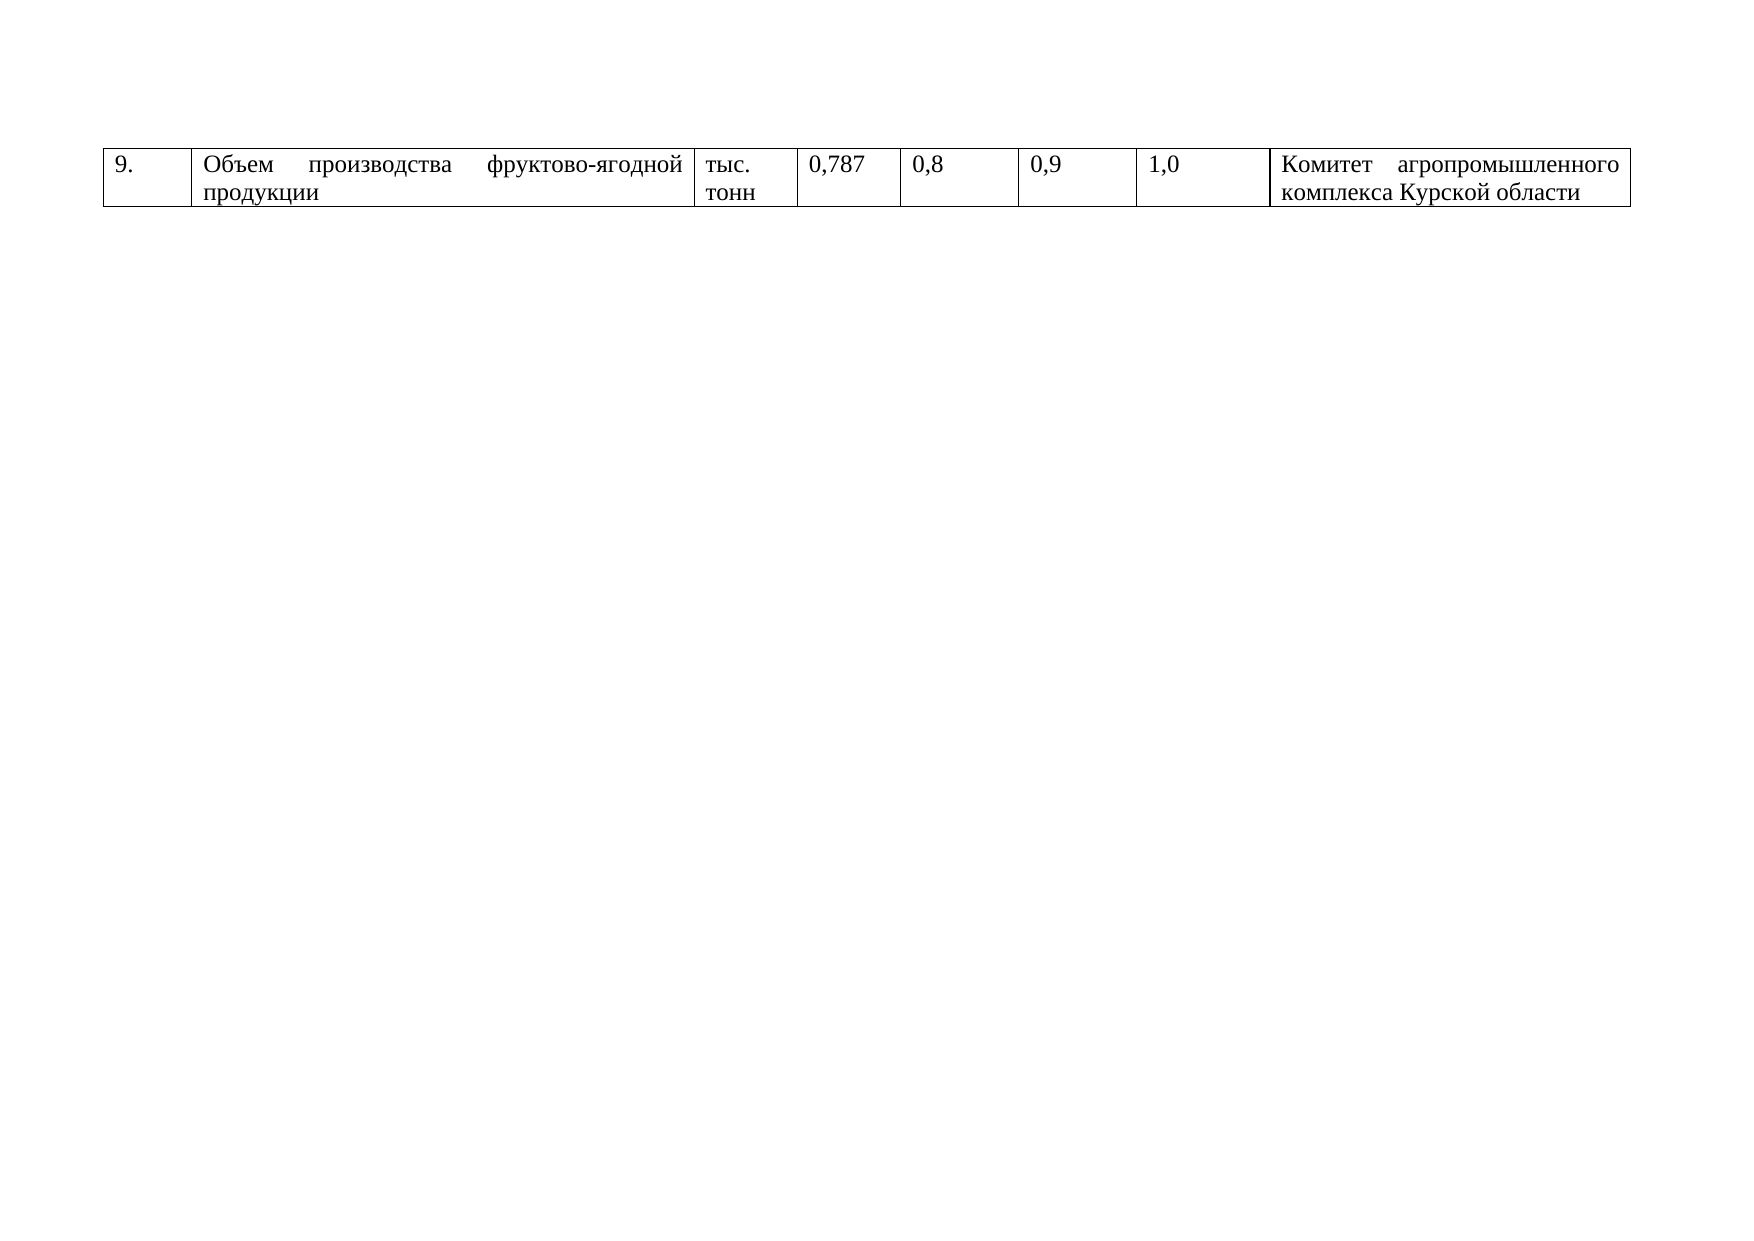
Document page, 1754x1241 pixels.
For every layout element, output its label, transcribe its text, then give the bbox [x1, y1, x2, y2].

table_cell 0,8 [901, 149, 1018, 206]
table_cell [1271, 149, 1630, 206]
table_cell Объем производства фруктово-ягодной продукции [192, 149, 694, 206]
table_cell 1,0 [1137, 149, 1269, 206]
table_cell 9. [104, 149, 191, 206]
table_cell тыс. тонн [695, 149, 797, 206]
table_cell 0,9 [1019, 149, 1136, 206]
table_cell 0,787 [798, 149, 900, 206]
